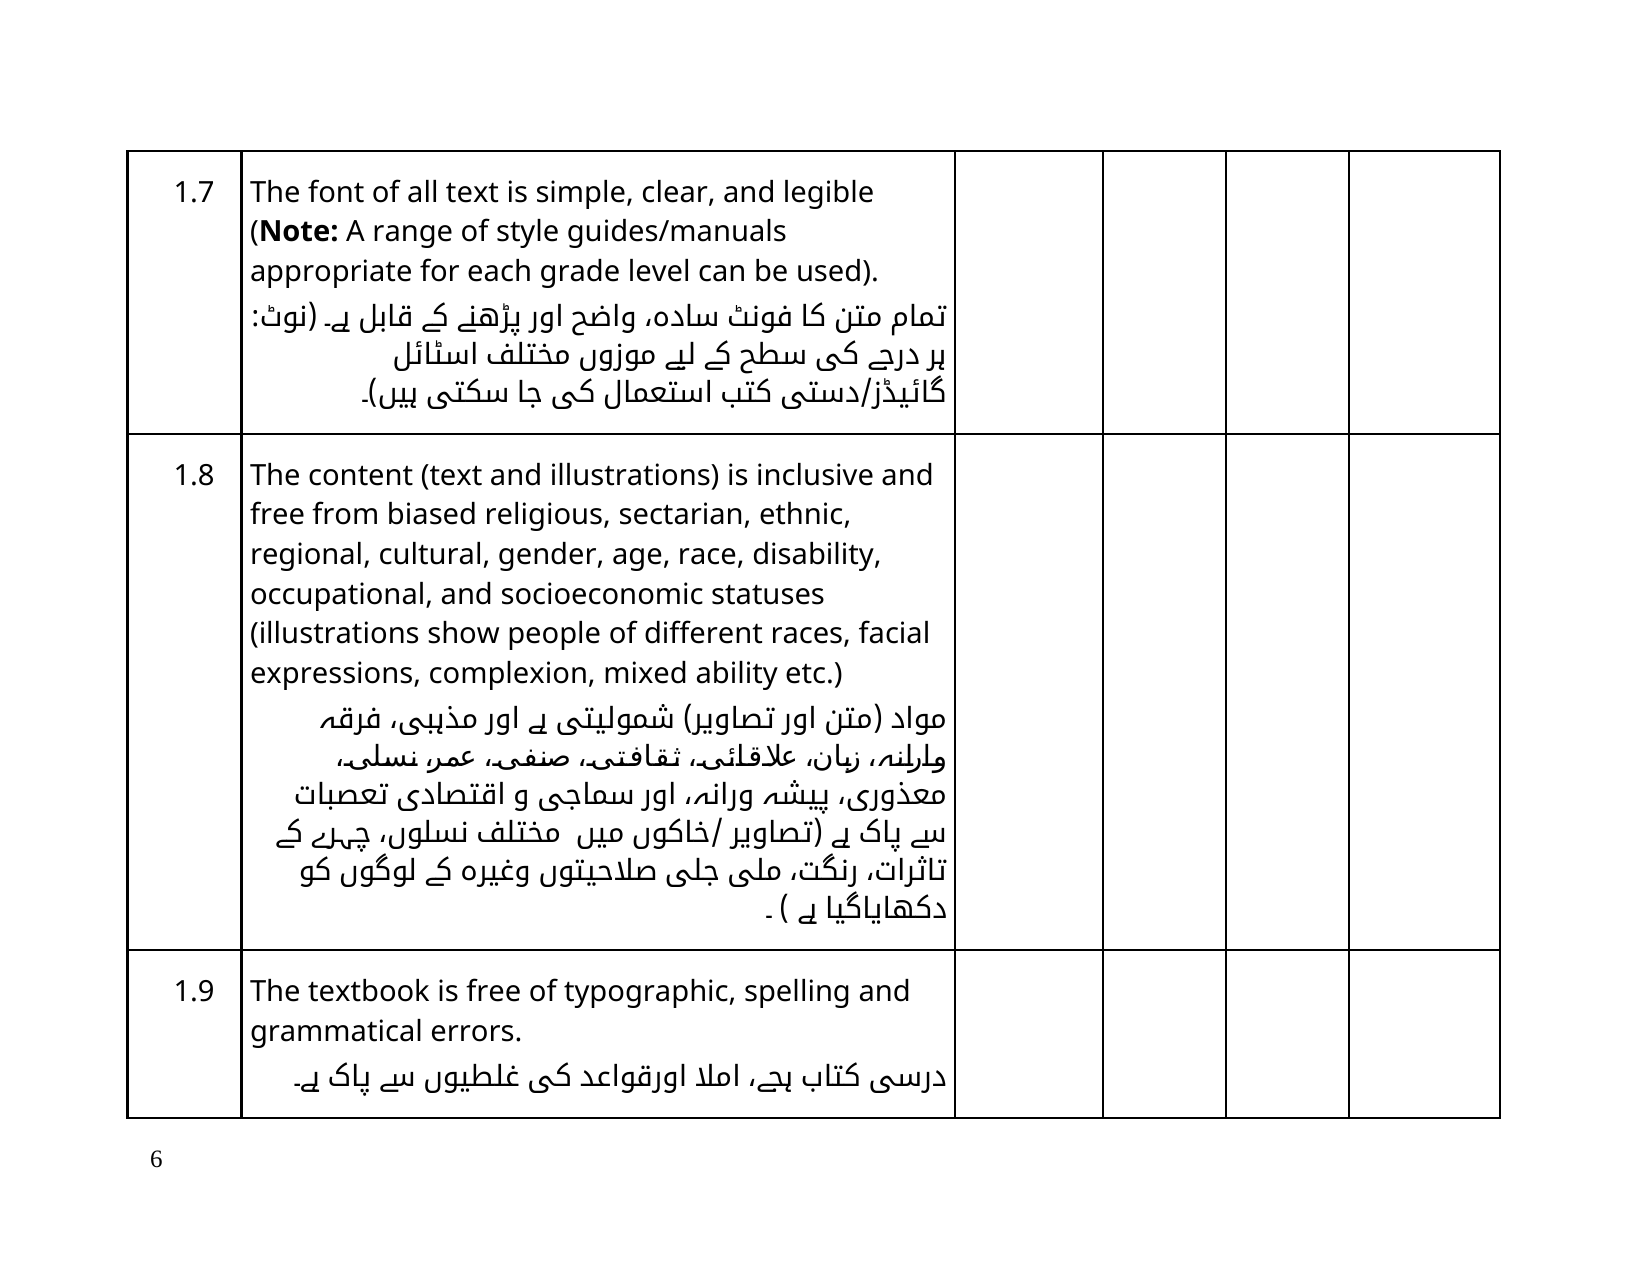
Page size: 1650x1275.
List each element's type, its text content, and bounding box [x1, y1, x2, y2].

table_cell [956, 435, 1102, 949]
table_cell [1104, 951, 1225, 1117]
table_cell [1227, 951, 1348, 1117]
table_cell The content (text and illustrations) is inclusive and free from biased religious, sectarian, ethnic, regional, cultural, gender, age, race, disability, occupational, and socioeconomic statuses (illustrations show people of different races, facial expressions, complexion, mixed ability etc.) مواد (متن اور تصاویر) شمولیتی ہے اور مذہبی، فرقہ وارانہ، زبان، علاقائی، ثقافتی، صنفی، عمر، نسلی، معذوری، پیشہ ورانہ، اور سماجی و اقتصادی تعصبات سے پاک ہے (تصاویر /خاکوں میں مختلف نسلوں، چہرے کے تاثرات، رنگت، ملی جلی صلاحیتوں وغیرہ کے لوگوں کو دکھایاگیا ہے ) ۔ [243, 435, 954, 949]
table_cell [956, 951, 1102, 1117]
table_cell [1104, 152, 1225, 433]
table_cell The textbook is free of typographic, spelling and grammatical errors. درسی کتاب ہجے، املا اورقواعد کی غلطیوں سے پاک ہے۔ [243, 951, 954, 1117]
table_cell [1104, 435, 1225, 949]
table_cell [1227, 435, 1348, 949]
table_cell 1.8 [129, 435, 240, 949]
table_cell [1350, 152, 1499, 433]
table_cell [1350, 951, 1499, 1117]
table_cell The font of all text is simple, clear, and legible (Note: A range of style guides/manuals appropriate for each grade level can be used). تمام متن کا فونٹ سادہ، واضح اور پڑھنے کے قابل ہے۔ (نوٹ: ہر درجے کی سطح کے لیے موزوں مختلف اسٹائل گائیڈز/دستی کتب استعمال کی جا سکتی ہیں)۔ [243, 152, 954, 433]
table_cell [1227, 152, 1348, 433]
table_cell 1.9 [129, 951, 240, 1117]
table_cell [1350, 435, 1499, 949]
table_cell [956, 152, 1102, 433]
table_cell 1.7 [129, 152, 240, 433]
